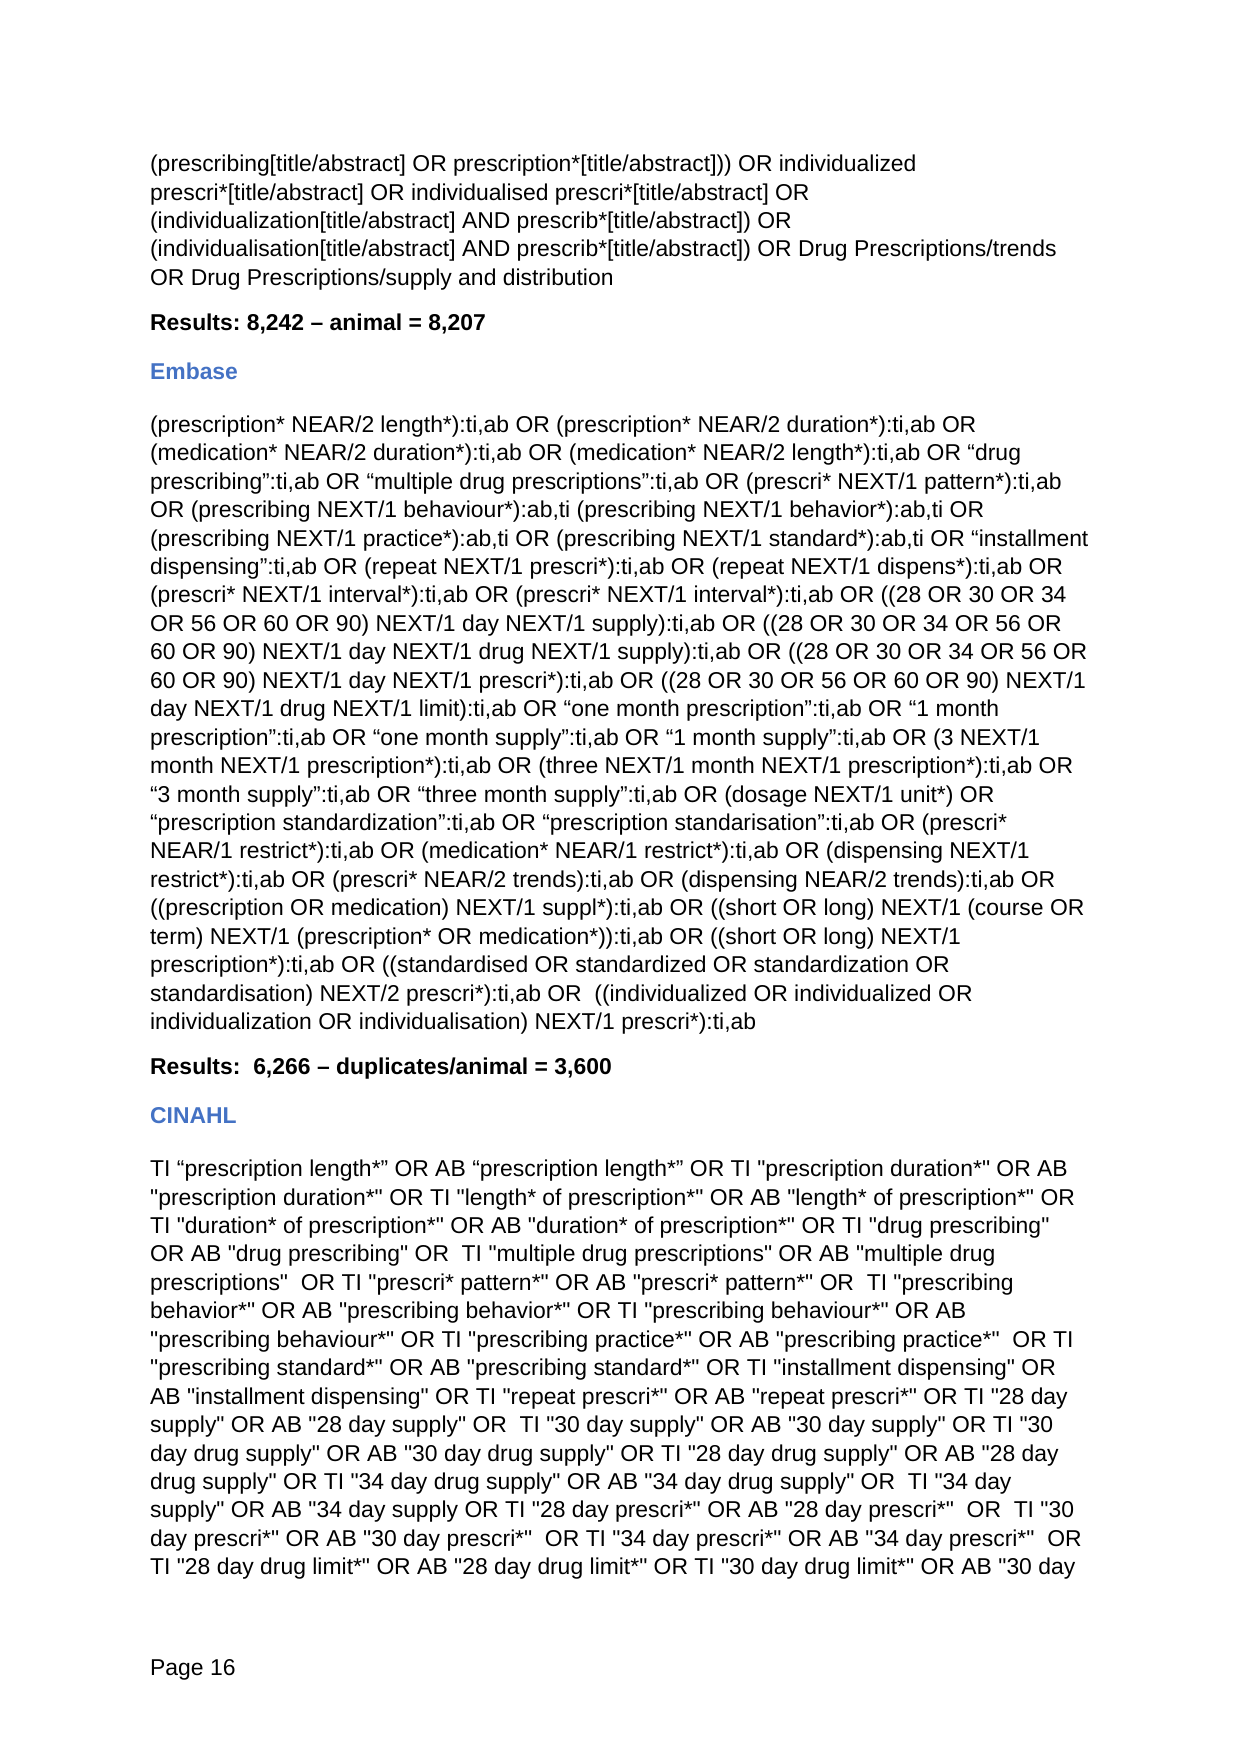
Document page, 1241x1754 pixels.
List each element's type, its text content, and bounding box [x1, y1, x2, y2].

text Results: 6,266 – duplicates/animal = 3,600 [150, 1053, 1090, 1079]
text Results: 8,242 – animal = 8,207 [150, 309, 1090, 335]
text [150, 150, 1090, 290]
subtitle Embase [150, 358, 1090, 384]
subtitle CINAHL [150, 1102, 1090, 1129]
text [150, 1155, 1090, 1579]
text (prescription* NEAR/2 length*):ti,ab OR (prescription* NEAR/2 duration*):ti,ab OR (medication* NEAR/2 duration*):ti,ab OR (medication* NEAR/2 length*):ti,ab OR “drug prescribing”:ti,ab OR “multiple drug prescriptions”:ti,ab OR (prescri* NEXT/1 pattern*):ti,ab OR (prescribing NEXT/1 behaviour*):ab,ti (prescribing NEXT/1 behavior*):ab,ti OR (prescribing NEXT/1 practice*):ab,ti OR (prescribing NEXT/1 standard*):ab,ti OR “installment dispensing”:ti,ab OR (repeat NEXT/1 prescri*):ti,ab OR (repeat NEXT/1 dispens*):ti,ab OR (prescri* NEXT/1 interval*):ti,ab OR (prescri* NEXT/1 interval*):ti,ab OR ((28 OR 30 OR 34 OR 56 OR 60 OR 90) NEXT/1 day NEXT/1 supply):ti,ab OR ((28 OR 30 OR 34 OR 56 OR 60 OR 90) NEXT/1 day NEXT/1 drug NEXT/1 supply):ti,ab OR ((28 OR 30 OR 34 OR 56 OR 60 OR 90) NEXT/1 day NEXT/1 prescri*):ti,ab OR ((28 OR 30 OR 56 OR 60 OR 90) NEXT/1 day NEXT/1 drug NEXT/1 limit):ti,ab OR “one month prescription”:ti,ab OR “1 month prescription”:ti,ab OR “one month supply”:ti,ab OR “1 month supply”:ti,ab OR (3 NEXT/1 month NEXT/1 prescription*):ti,ab OR (three NEXT/1 month NEXT/1 prescription*):ti,ab OR “3 month supply”:ti,ab OR “three month supply”:ti,ab OR (dosage NEXT/1 unit*) OR “prescription standardization”:ti,ab OR “prescription standarisation”:ti,ab OR (prescri* NEAR/1 restrict*):ti,ab OR (medication* NEAR/1 restrict*):ti,ab OR (dispensing NEXT/1 restrict*):ti,ab OR (prescri* NEAR/2 trends):ti,ab OR (dispensing NEAR/2 trends):ti,ab OR ((prescription OR medication) NEXT/1 suppl*):ti,ab OR ((short OR long) NEXT/1 (course OR term) NEXT/1 (prescription* OR medication*)):ti,ab OR ((short OR long) NEXT/1 prescription*):ti,ab OR ((standardised OR standardized OR standardization OR standardisation) NEXT/2 prescri*):ti,ab OR ((individualized OR individualized OR individualization OR individualisation) NEXT/1 prescri*):ti,ab [150, 411, 1090, 1034]
